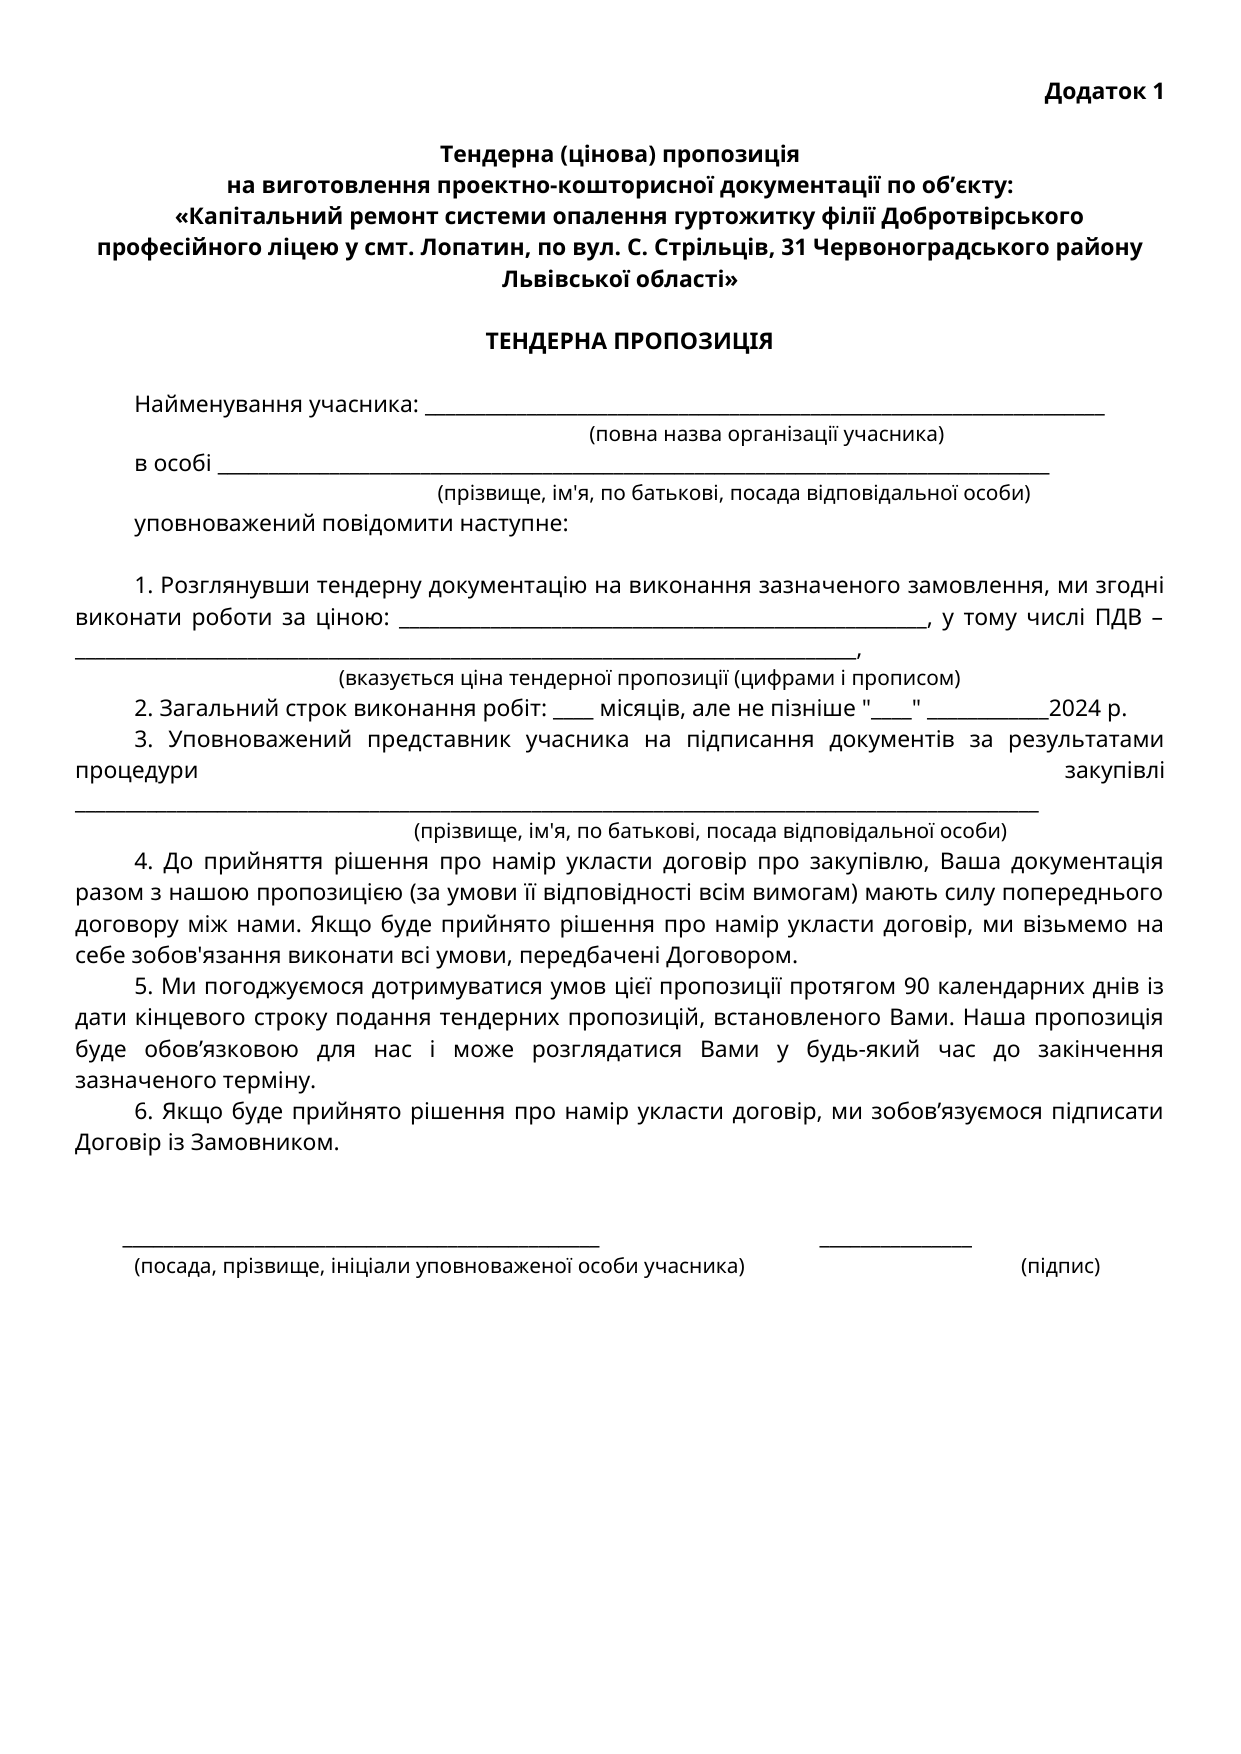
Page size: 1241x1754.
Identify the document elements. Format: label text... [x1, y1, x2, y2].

text уповноважений повідомити наступне: [75, 507, 1165, 538]
text _______________________________________________ _______________ [75, 1220, 1165, 1251]
text (прізвище, ім'я, по батькові, посада відповідальної особи) [75, 478, 1165, 507]
text (вказується ціна тендерної пропозиції (цифрами і прописом) [75, 663, 1165, 692]
text (посада, прізвище, ініціали уповноваженої особи учасника) (підпис) [75, 1251, 1165, 1280]
text 5. Ми погоджуємося дотримуватися умов цієї пропозиції протягом 90 календарних днів із дати кінцевого строку подання тендерних пропозицій, встановленого Вами. Наша пропозиція буде обов’язковою для нас і може розглядатися Вами у будь-який час до закінчення зазначеного терміну. [75, 970, 1165, 1095]
text в особі __________________________________________________________________________________ [75, 447, 1165, 478]
text (прізвище, ім'я, по батькові, посада відповідальної особи) [75, 817, 1165, 845]
text 2. Загальний строк виконання робіт: ____ місяців, але не пізніше "____" ____________2024 р. [75, 692, 1165, 723]
text Найменування учасника: ___________________________________________________________________ [75, 387, 1165, 419]
text на виготовлення проектно-кошторисної документації по об’єкту: [75, 169, 1165, 200]
text «Капітальний ремонт системи опалення гуртожитку філії Добротвірського професійного ліцею у смт. Лопатин, по вул. С. Стрільців, 31 Червоноградського району Львівської області» [75, 200, 1165, 294]
text (повна назва організації учасника) [75, 419, 1165, 447]
text Додаток 1 [75, 75, 1165, 106]
text ТЕНДЕРНА ПРОПОЗИЦІЯ [75, 325, 1165, 356]
text 4. До прийняття рішення про намір укласти договір про закупівлю, Ваша документація разом з нашою пропозицією (за умови її відповідності всім вимогам) мають силу попереднього договору між нами. Якщо буде прийнято рішення про намір укласти договір, ми візьмемо на себе зобов'язання виконати всі умови, передбачені Договором. [75, 845, 1165, 970]
text 6. Якщо буде прийнято рішення про намір укласти договір, ми зобов’язуємося підписати Договір із Замовником. [75, 1095, 1165, 1157]
text 1. Розглянувши тендерну документацію на виконання зазначеного замовлення, ми згодні виконати роботи за ціною: ____________________________________________________, у тому числі ПДВ – _____________________________________________________________________________, [75, 569, 1165, 663]
text Тендерна (цінова) пропозиція [75, 137, 1165, 169]
text 3. Уповноважений представник учасника на підписання документів за результатами процедури закупівлі _______________________________________________________________________________________________ [75, 723, 1165, 817]
